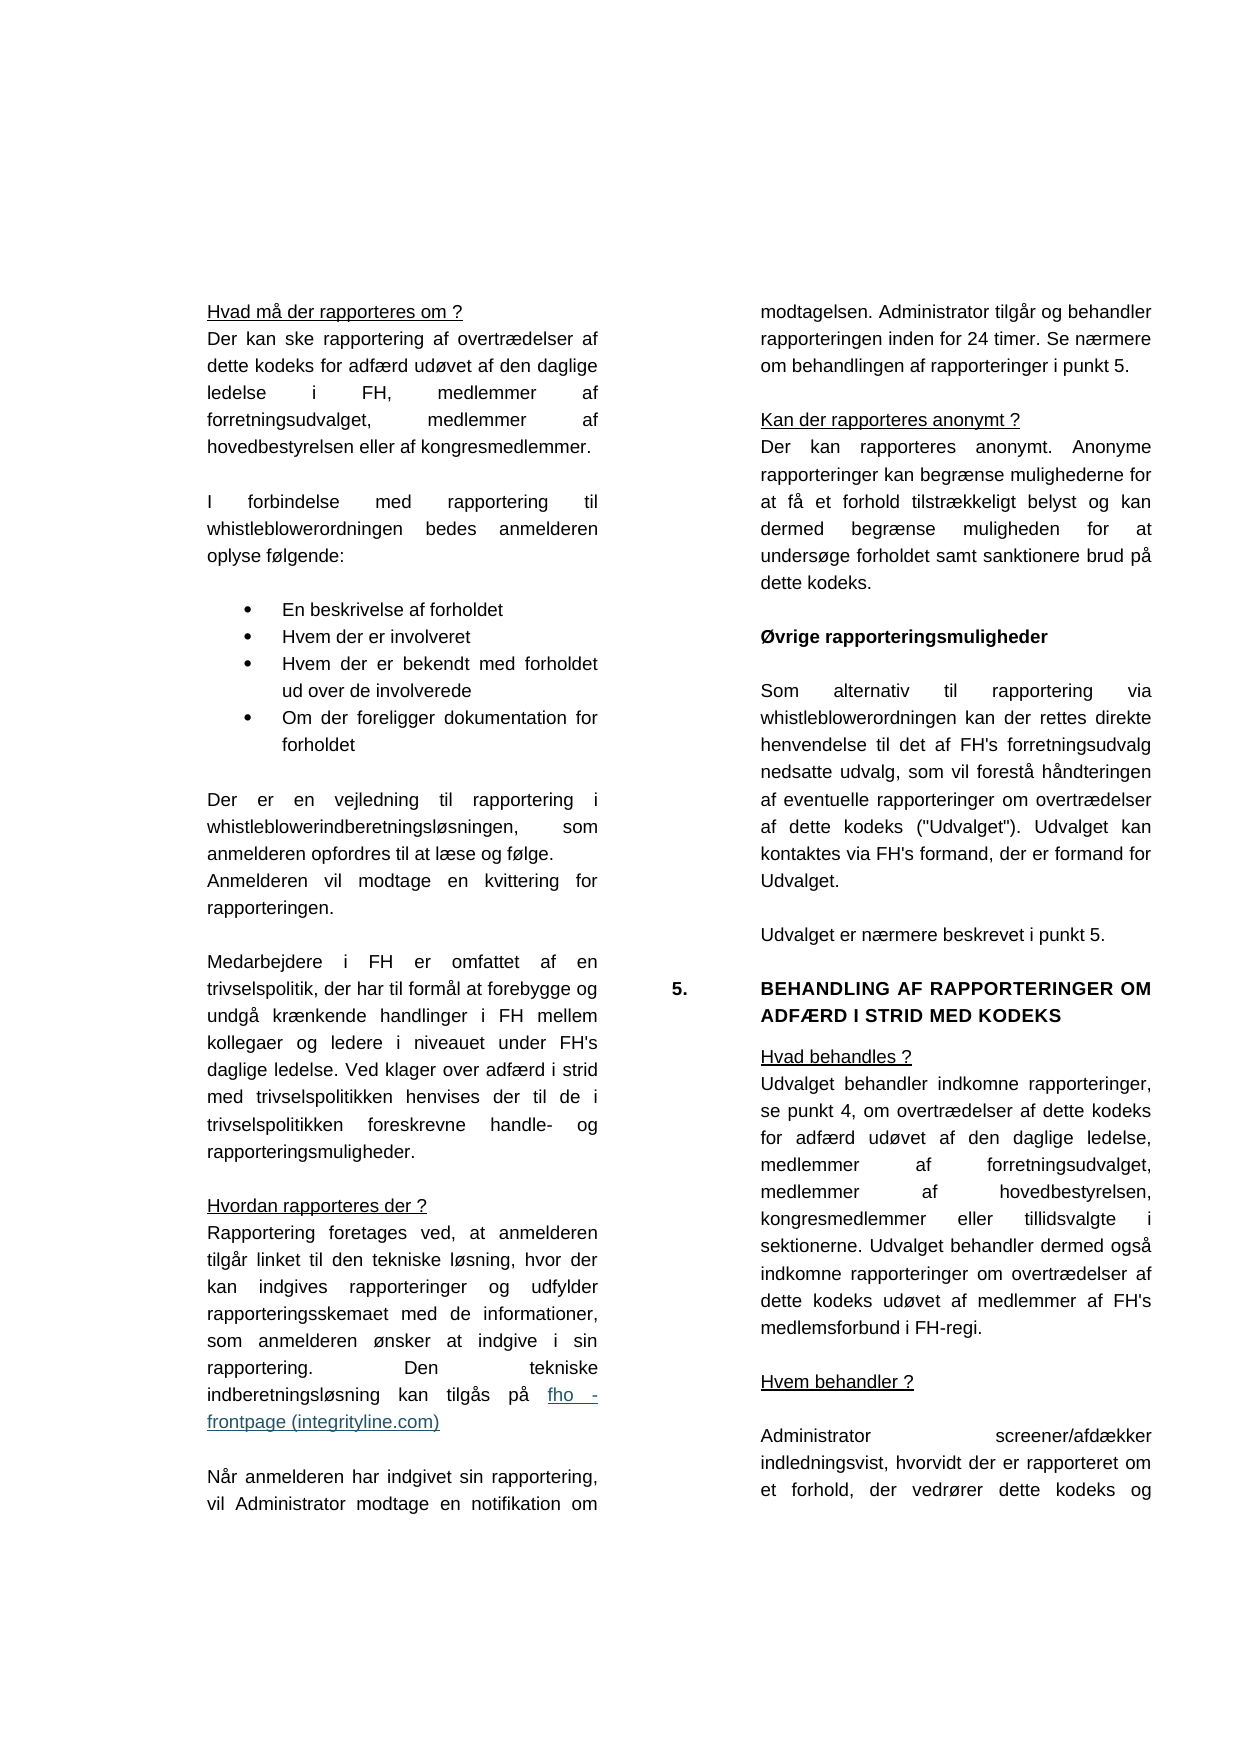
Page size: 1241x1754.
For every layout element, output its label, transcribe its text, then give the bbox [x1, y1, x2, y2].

list Om der foreligger dokumentation for forholdet [244, 702, 598, 756]
text I forbindelse med rapportering til whistleblowerordningen bedes anmelderen oplyse følgende: [207, 485, 598, 566]
text Der er en vejledning til rapportering i whistleblowerindberetningsløsningen, som anmelderen opfordres til at læse og følge. [207, 783, 598, 864]
list Hvem der er bekendt med forholdet ud over de involverede [244, 647, 598, 702]
subtitle Øvrige rapporteringsmuligheder [760, 620, 1152, 647]
text Der kan rapporteres anonymt. Anonyme rapporteringer kan begrænse mulighederne for at få et forhold tilstrækkeligt belyst og kan dermed begrænse muligheden for at undersøge forholdet samt sanktionere brud på dette kodeks. [760, 431, 1152, 593]
subtitle Som alternativ til rapportering via whistleblowerordningen kan der rettes direkte henvendelse til det af FH's forretningsudvalg nedsatte udvalg, som vil forestå håndteringen af eventuelle rapporteringer om overtrædelser af dette kodeks ("Udvalget"). Udvalget kan kontaktes via FH's formand, der er formand for Udvalget. [760, 674, 1152, 891]
subtitle behandling af rapporteringer om adfærd i strid med kodeks [672, 972, 1152, 1027]
list En beskrivelse af forholdet [244, 593, 598, 620]
text Kan der rapporteres anonymt ? [760, 404, 1152, 431]
text Når anmelderen har indgivet sin rapportering, vil Administrator modtage en notifikation om modtagelsen. Administrator tilgår og behandler rapporteringen inden for 24 timer. Se nærmere om behandlingen af rapporteringer i punkt 5. [207, 1460, 598, 1514]
text Der kan ske rapportering af overtrædelser af dette kodeks for adfærd udøvet af den daglige ledelse i FH, medlemmer af forretningsudvalget, medlemmer af hovedbestyrelsen eller af kongresmedlemmer. [207, 322, 598, 458]
text Hvad behandles ? [760, 1040, 1152, 1067]
text Rapportering foretages ved, at anmelderen tilgår linket til den tekniske løsning, hvor der kan indgives rapporteringer og udfylder rapporteringsskemaet med de informationer, som anmelderen ønsker at indgive i sin rapportering. Den tekniske indberetningsløsning kan tilgås på fho - frontpage (integrityline.com) [207, 1216, 598, 1433]
text Når anmelderen har indgivet sin rapportering, vil Administrator modtage en notifikation om modtagelsen. Administrator tilgår og behandler rapporteringen inden for 24 timer. Se nærmere om behandlingen af rapporteringer i punkt 5. [760, 295, 1152, 377]
text Medarbejdere i FH er omfattet af en trivselspolitik, der har til formål at forebygge og undgå krænkende handlinger i FH mellem kollegaer og ledere i niveauet under FH's daglige ledelse. Ved klager over adfærd i strid med trivselspolitikken henvises der til de i trivselspolitikken foreskrevne handle- og rapporteringsmuligheder. [207, 945, 598, 1162]
text Hvem behandler ? [760, 1365, 1152, 1392]
list Hvem der er involveret [244, 620, 598, 647]
text Hvordan rapporteres der ? [207, 1189, 598, 1216]
subtitle Udvalget er nærmere beskrevet i punkt 5. [760, 918, 1152, 945]
text Hvad må der rapporteres om ? [207, 295, 598, 322]
text Udvalget behandler indkomne rapporteringer, se punkt 4, om overtrædelser af dette kodeks for adfærd udøvet af den daglige ledelse, medlemmer af forretningsudvalget, medlemmer af hovedbestyrelsen, kongresmedlemmer eller tillidsvalgte i sektionerne. Udvalget behandler dermed også indkomne rapporteringer om overtrædelser af dette kodeks udøvet af medlemmer af FH's medlemsforbund i FH-regi. [760, 1067, 1152, 1338]
text Anmelderen vil modtage en kvittering for rapporteringen. [207, 864, 598, 918]
